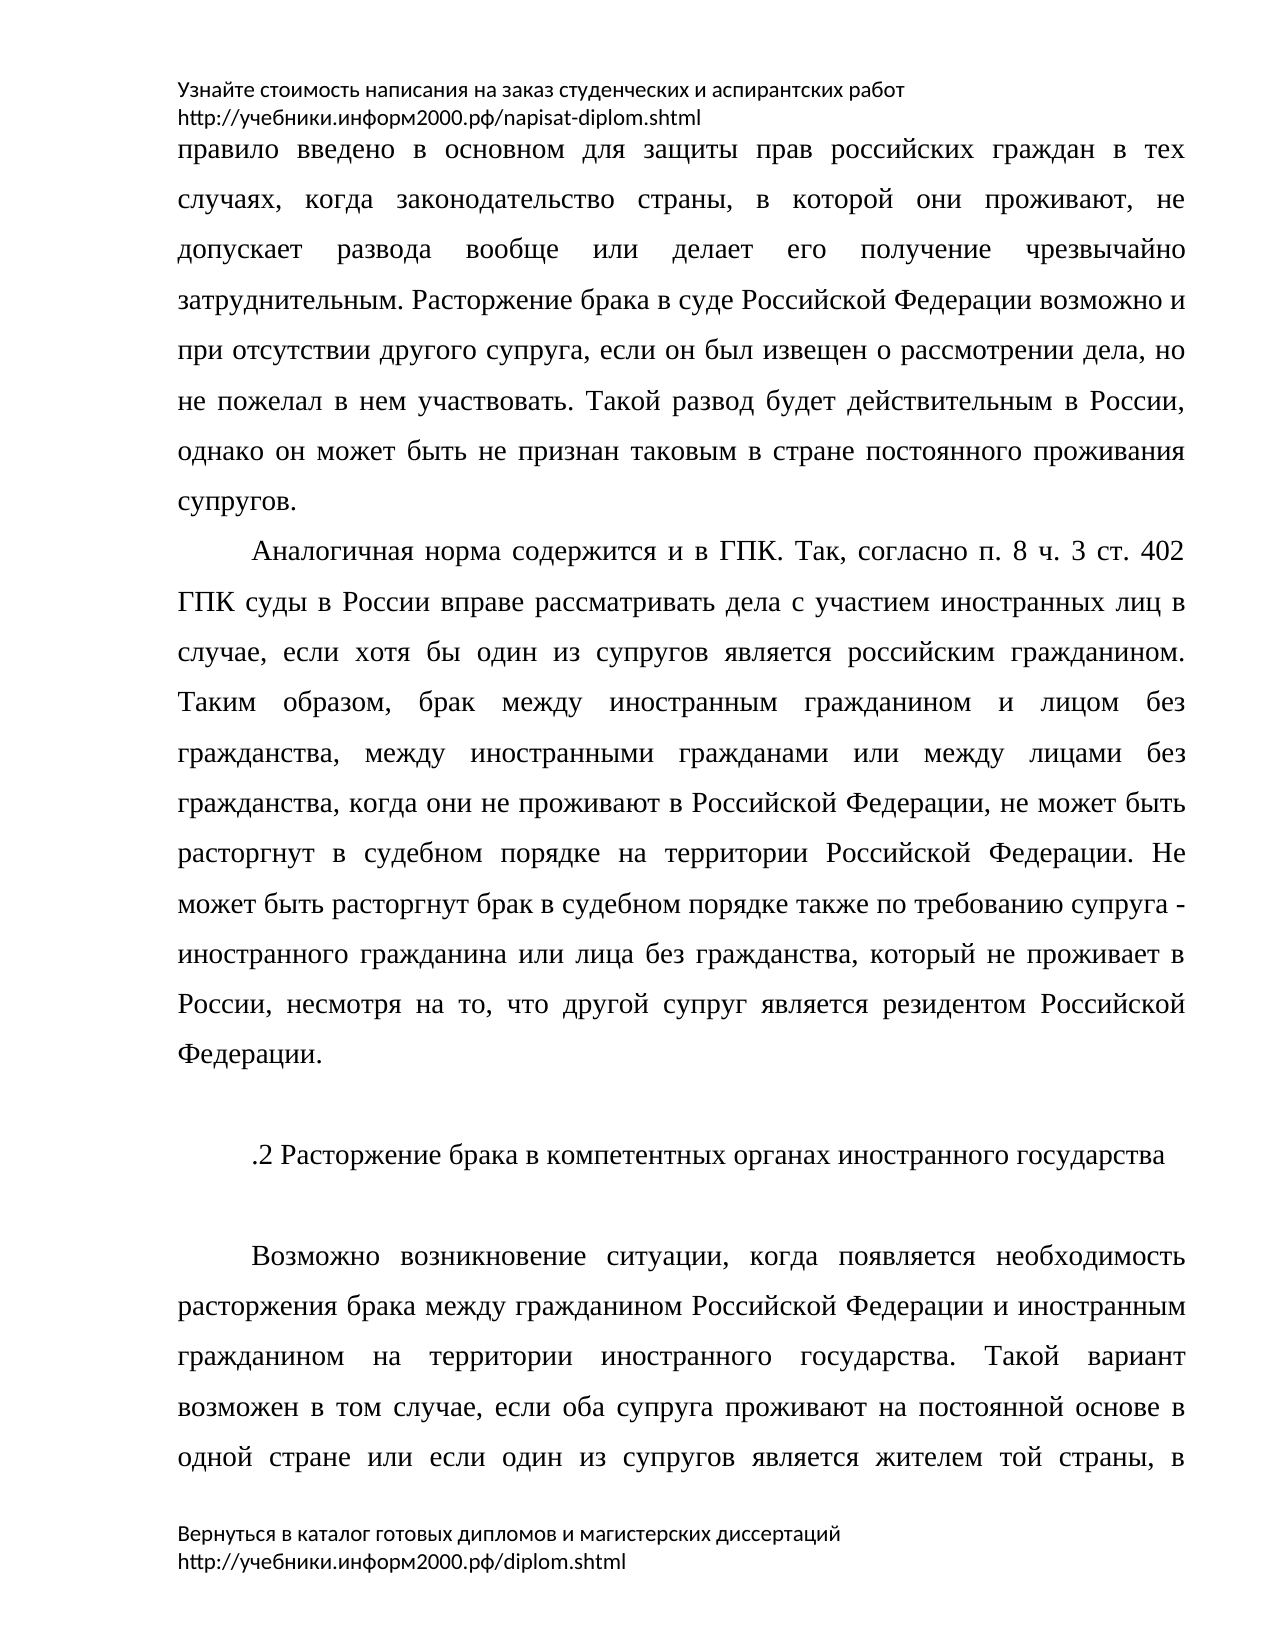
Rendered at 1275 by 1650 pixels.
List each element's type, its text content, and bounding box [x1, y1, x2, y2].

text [177, 1238, 1186, 1473]
text .2 Расторжение брака в компетентных органах иностранного государства [177, 1137, 1186, 1171]
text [177, 131, 1186, 517]
text Аналогичная норма содержится и в ГПК. Так, согласно п. 8 ч. 3 ст. 402 ГПК суды в России вправе рассматривать дела с участием иностранных лиц в случае, если хотя бы один из супругов является российским гражданином. Таким образом, брак между иностранным гражданином и лицом без гражданства, между иностранными гражданами или между лицами без гражданства, когда они не проживают в Российской Федерации, не может быть расторгнут в судебном порядке на территории Российской Федерации. Не может быть расторгнут брак в судебном порядке также по требованию супруга - иностранного гражданина или лица без гражданства, который не проживает в России, несмотря на то, что другой супруг является резидентом Российской Федерации. [177, 533, 1186, 1070]
